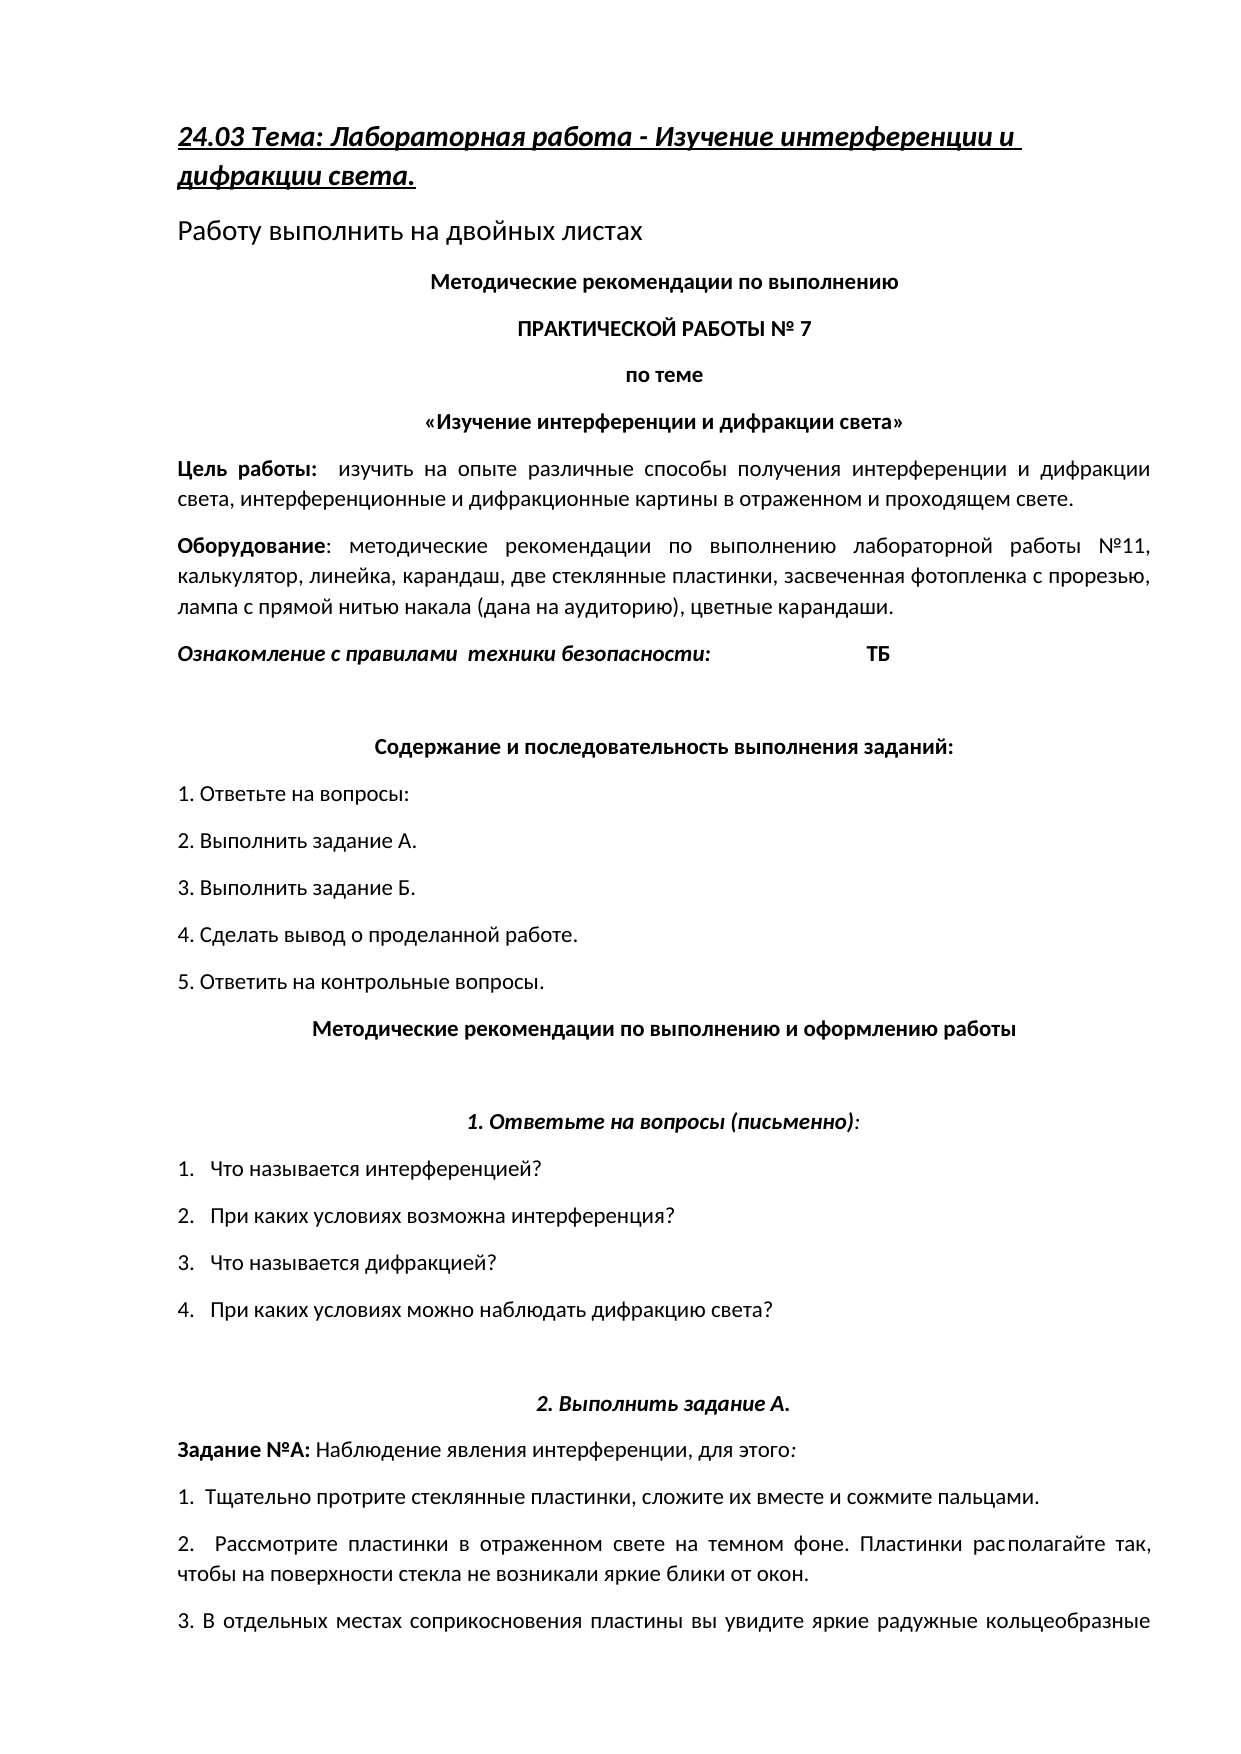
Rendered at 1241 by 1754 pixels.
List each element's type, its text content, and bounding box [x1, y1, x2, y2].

text Методические рекомендации по выполнению и оформлению работы [177, 1014, 1152, 1042]
text 2. Рассмотрите пластинки в отраженном свете на темном фоне. Пластинки располагайте так, чтобы на поверхности стекла не возникали яркие блики от окон. [177, 1529, 1152, 1587]
text 1. Что называется интерференцией? [177, 1154, 1152, 1182]
text Цель работы: изучить на опыте различные способы получения интерференции и дифракции света, интерференционные и дифракционные картины в отраженном и проходящем свете. [177, 454, 1152, 512]
text 5. Ответить на контрольные вопросы. [177, 967, 1152, 995]
text Оборудование: методические рекомендации по выполнению лабораторной работы №11, калькулятор, линейка, карандаш, две стеклянные пластинки, засвеченная фотопленка с прорезью, лампа с прямой нитью накала (дана на аудиторию), цветные карандаши. [177, 531, 1152, 620]
text 1. Ответьте на вопросы (письменно): [177, 1107, 1152, 1135]
text 4. Сделать вывод о проделанной работе. [177, 920, 1152, 948]
text Ознакомление с правилами техники безопасности: ТБ [177, 639, 1152, 667]
text 4. При каких условиях можно наблюдать дифракцию света? [177, 1295, 1152, 1323]
text Работу выполнить на двойных листах [177, 212, 1152, 247]
text 3. Что называется дифракцией? [177, 1248, 1152, 1276]
text 2. При каких условиях возможна интерференция? [177, 1201, 1152, 1229]
text ПРАКТИЧЕСКОЙ РАБОТЫ № 7 [177, 314, 1152, 342]
text по теме [177, 361, 1152, 388]
text 1. Ответьте на вопросы: [177, 779, 1152, 807]
text 3. Выполнить задание Б. [177, 873, 1152, 901]
text 2. Выполнить задание А. [177, 1389, 1152, 1417]
text 2. Выполнить задание А. [177, 826, 1152, 854]
text «Изучение интерференции и дифракции света» [177, 407, 1152, 435]
text Методические рекомендации по выполнению [177, 267, 1152, 295]
text Содержание и последовательность выполнения заданий: [177, 732, 1152, 760]
text 1. Тщательно протрите стеклянные пластинки, сложите их вместе и сожмите пальцами. [177, 1482, 1152, 1510]
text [177, 1606, 1152, 1634]
text Задание №А: Наблюдение явления интерференции, для этого: [177, 1436, 1152, 1463]
text 24.03 Тема: Лабораторная работа - Изучение интерференции и дифракции света. [177, 118, 1152, 192]
